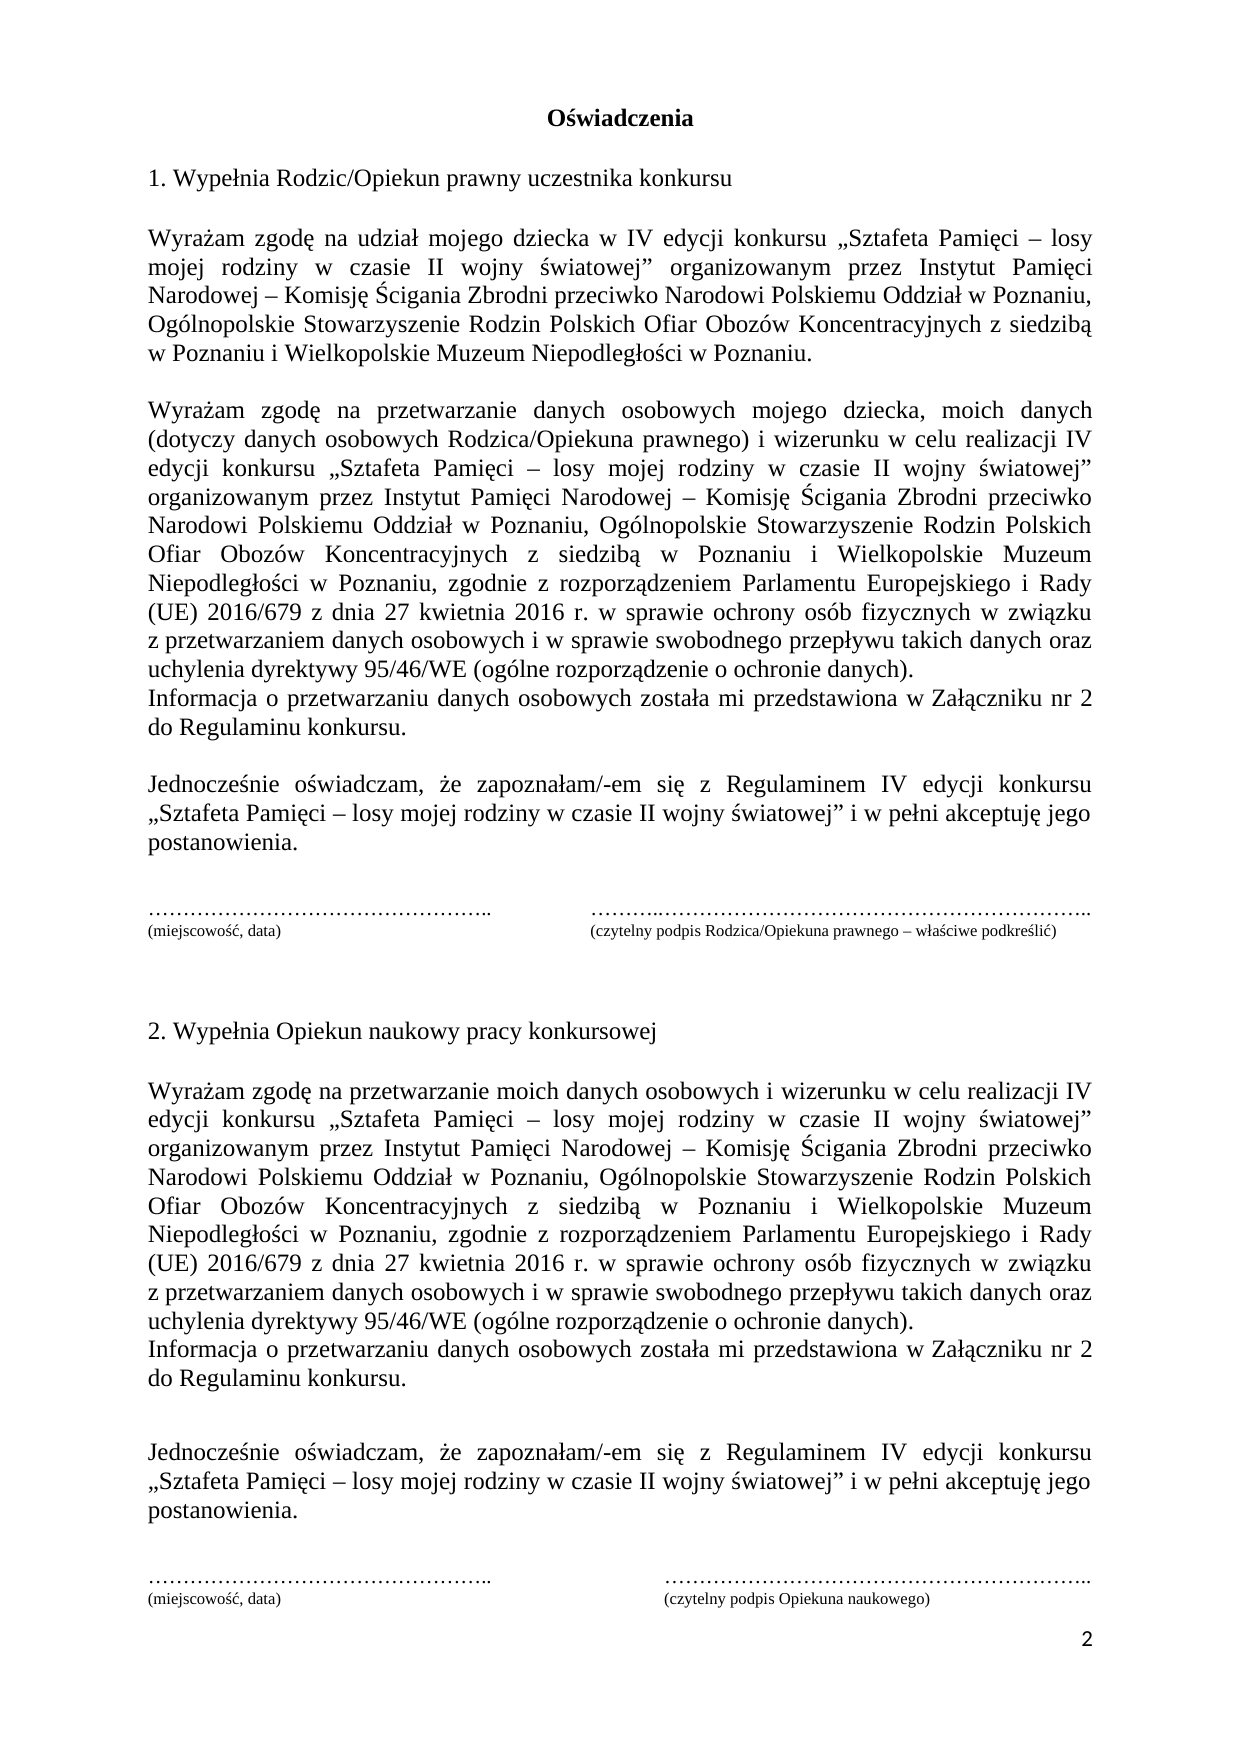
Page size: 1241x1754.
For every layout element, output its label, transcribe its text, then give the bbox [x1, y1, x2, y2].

text (miejscowość, data) (czytelny podpis Rodzica/Opiekuna prawnego – właściwe podkreślić) [148, 920, 1093, 939]
text 2. Wypełnia Opiekun naukowy pracy konkursowej [148, 1016, 1093, 1045]
text Wyrażam zgodę na udział mojego dziecka w IV edycji konkursu „Sztafeta Pamięci – losy mojej rodziny w czasie II wojny światowej” organizowanym przez Instytut Pamięci Narodowej – Komisję Ścigania Zbrodni przeciwko Narodowi Polskiemu Oddział w Poznaniu, Ogólnopolskie Stowarzyszenie Rodzin Polskich Ofiar Obozów Koncentracyjnych z siedzibą w Poznaniu i Wielkopolskie Muzeum Niepodległości w Poznaniu. [148, 223, 1093, 367]
text Informacja o przetwarzaniu danych osobowych została mi przedstawiona w Załączniku nr 2 do Regulaminu konkursu. [148, 683, 1093, 741]
text Oświadczenia [148, 103, 1093, 132]
text ………………………………………….. …………………………………………………….. [148, 1564, 1093, 1588]
text Informacja o przetwarzaniu danych osobowych została mi przedstawiona w Załączniku nr 2 do Regulaminu konkursu. [148, 1334, 1093, 1392]
text Wyrażam zgodę na przetwarzanie moich danych osobowych i wizerunku w celu realizacji IV edycji konkursu „Sztafeta Pamięci – losy mojej rodziny w czasie II wojny światowej” organizowanym przez Instytut Pamięci Narodowej – Komisję Ścigania Zbrodni przeciwko Narodowi Polskiemu Oddział w Poznaniu, Ogólnopolskie Stowarzyszenie Rodzin Polskich Ofiar Obozów Koncentracyjnych z siedzibą w Poznaniu i Wielkopolskie Muzeum Niepodległości w Poznaniu, zgodnie z rozporządzeniem Parlamentu Europejskiego i Rady (UE) 2016/679 z dnia 27 kwietnia 2016 r. w sprawie ochrony osób fizycznych w związku z przetwarzaniem danych osobowych i w sprawie swobodnego przepływu takich danych oraz uchylenia dyrektywy 95/46/WE (ogólne rozporządzenie o ochronie danych). [148, 1076, 1093, 1334]
text 1. Wypełnia Rodzic/Opiekun prawny uczestnika konkursu [148, 163, 1093, 192]
text Jednocześnie oświadczam, że zapoznałam/-em się z Regulaminem IV edycji konkursu „Sztafeta Pamięci – losy mojej rodziny w czasie II wojny światowej” i w pełni akceptuję jego postanowienia. [148, 769, 1093, 856]
text Wyrażam zgodę na przetwarzanie danych osobowych mojego dziecka, moich danych (dotyczy danych osobowych Rodzica/Opiekuna prawnego) i wizerunku w celu realizacji IV edycji konkursu „Sztafeta Pamięci – losy mojej rodziny w czasie II wojny światowej” organizowanym przez Instytut Pamięci Narodowej – Komisję Ścigania Zbrodni przeciwko Narodowi Polskiemu Oddział w Poznaniu, Ogólnopolskie Stowarzyszenie Rodzin Polskich Ofiar Obozów Koncentracyjnych z siedzibą w Poznaniu i Wielkopolskie Muzeum Niepodległości w Poznaniu, zgodnie z rozporządzeniem Parlamentu Europejskiego i Rady (UE) 2016/679 z dnia 27 kwietnia 2016 r. w sprawie ochrony osób fizycznych w związku z przetwarzaniem danych osobowych i w sprawie swobodnego przepływu takich danych oraz uchylenia dyrektywy 95/46/WE (ogólne rozporządzenie o ochronie danych). [148, 396, 1093, 683]
text ………………………………………….. ……….. …………………………………………………….. [148, 896, 1093, 920]
text (miejscowość, data) (czytelny podpis Opiekuna naukowego) [148, 1588, 1093, 1608]
text Jednocześnie oświadczam, że zapoznałam/-em się z Regulaminem IV edycji konkursu „Sztafeta Pamięci – losy mojej rodziny w czasie II wojny światowej” i w pełni akceptuję jego postanowienia. [148, 1437, 1093, 1524]
